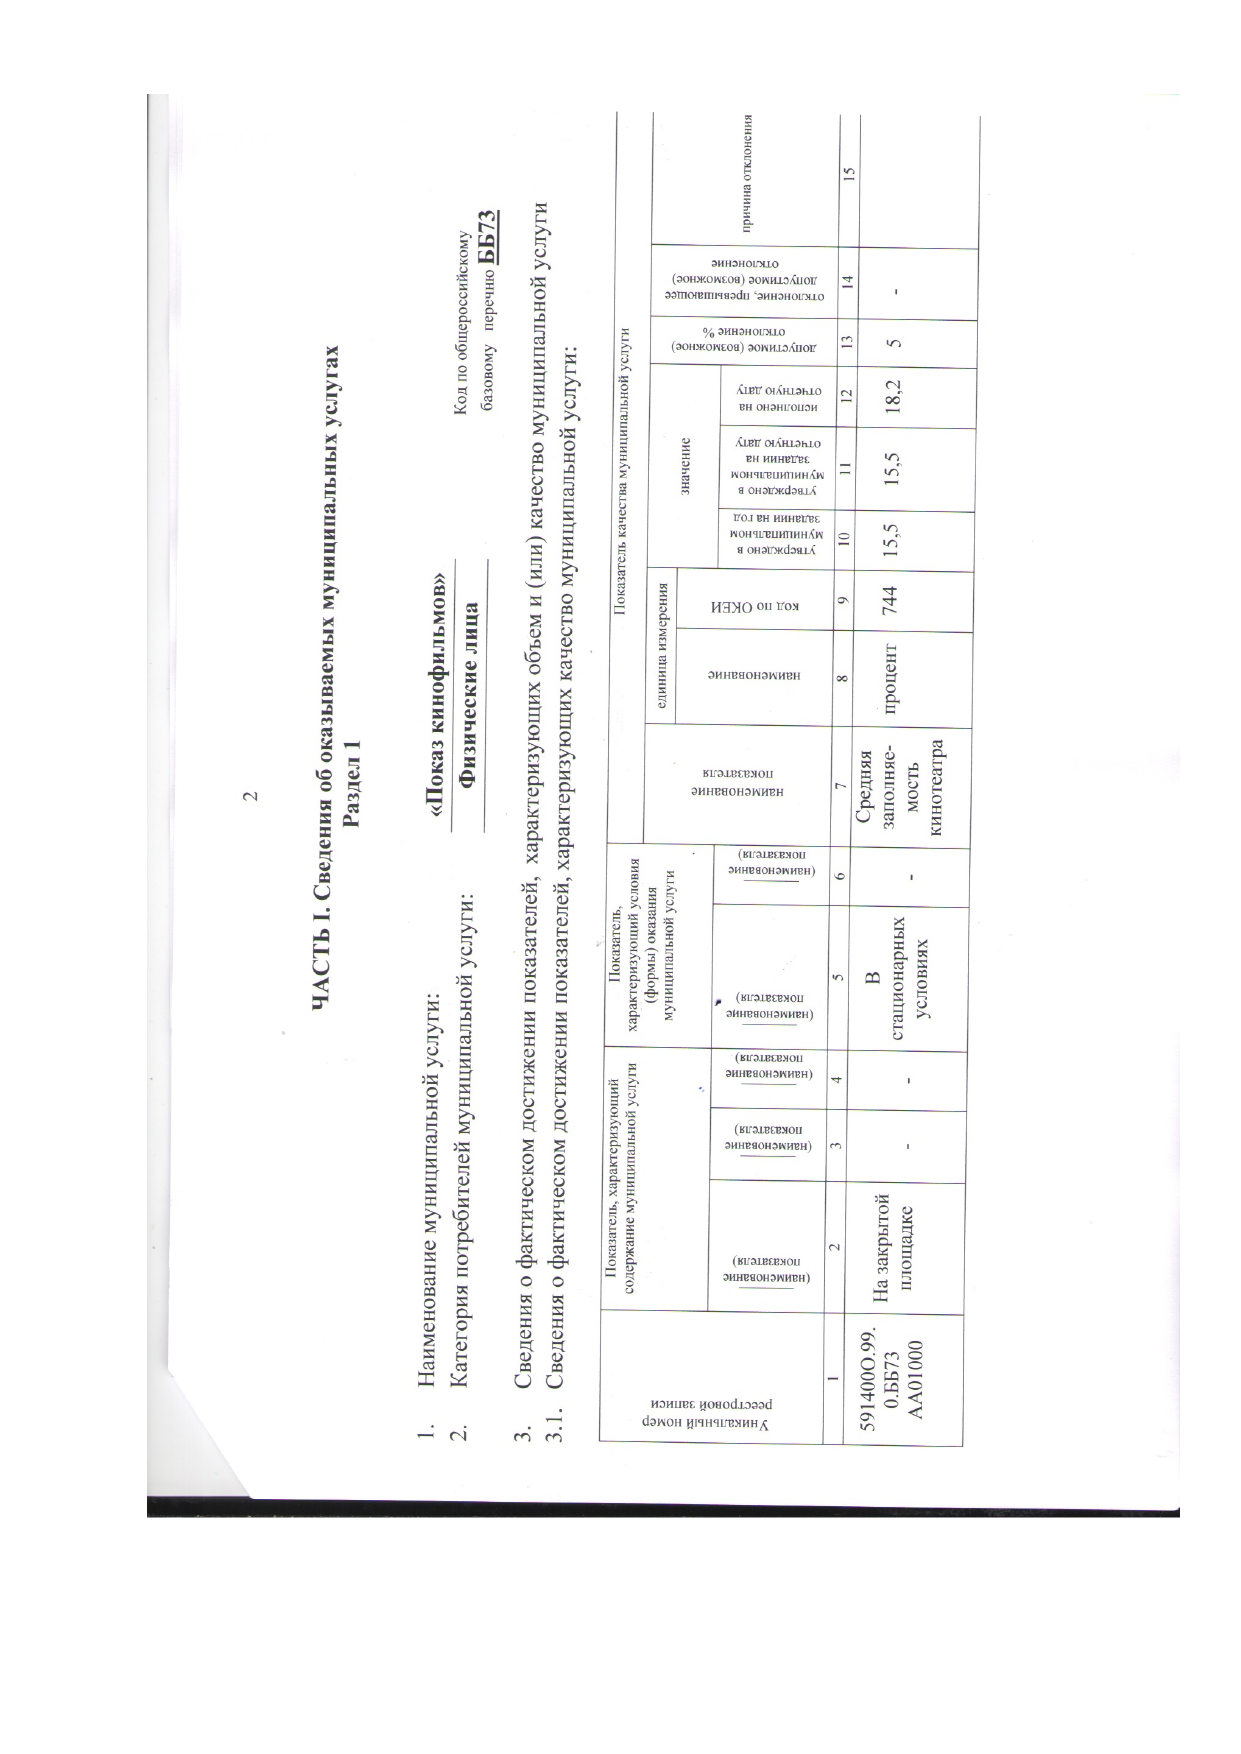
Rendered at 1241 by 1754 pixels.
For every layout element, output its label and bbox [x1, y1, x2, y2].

picture [147, 94, 1180, 1518]
